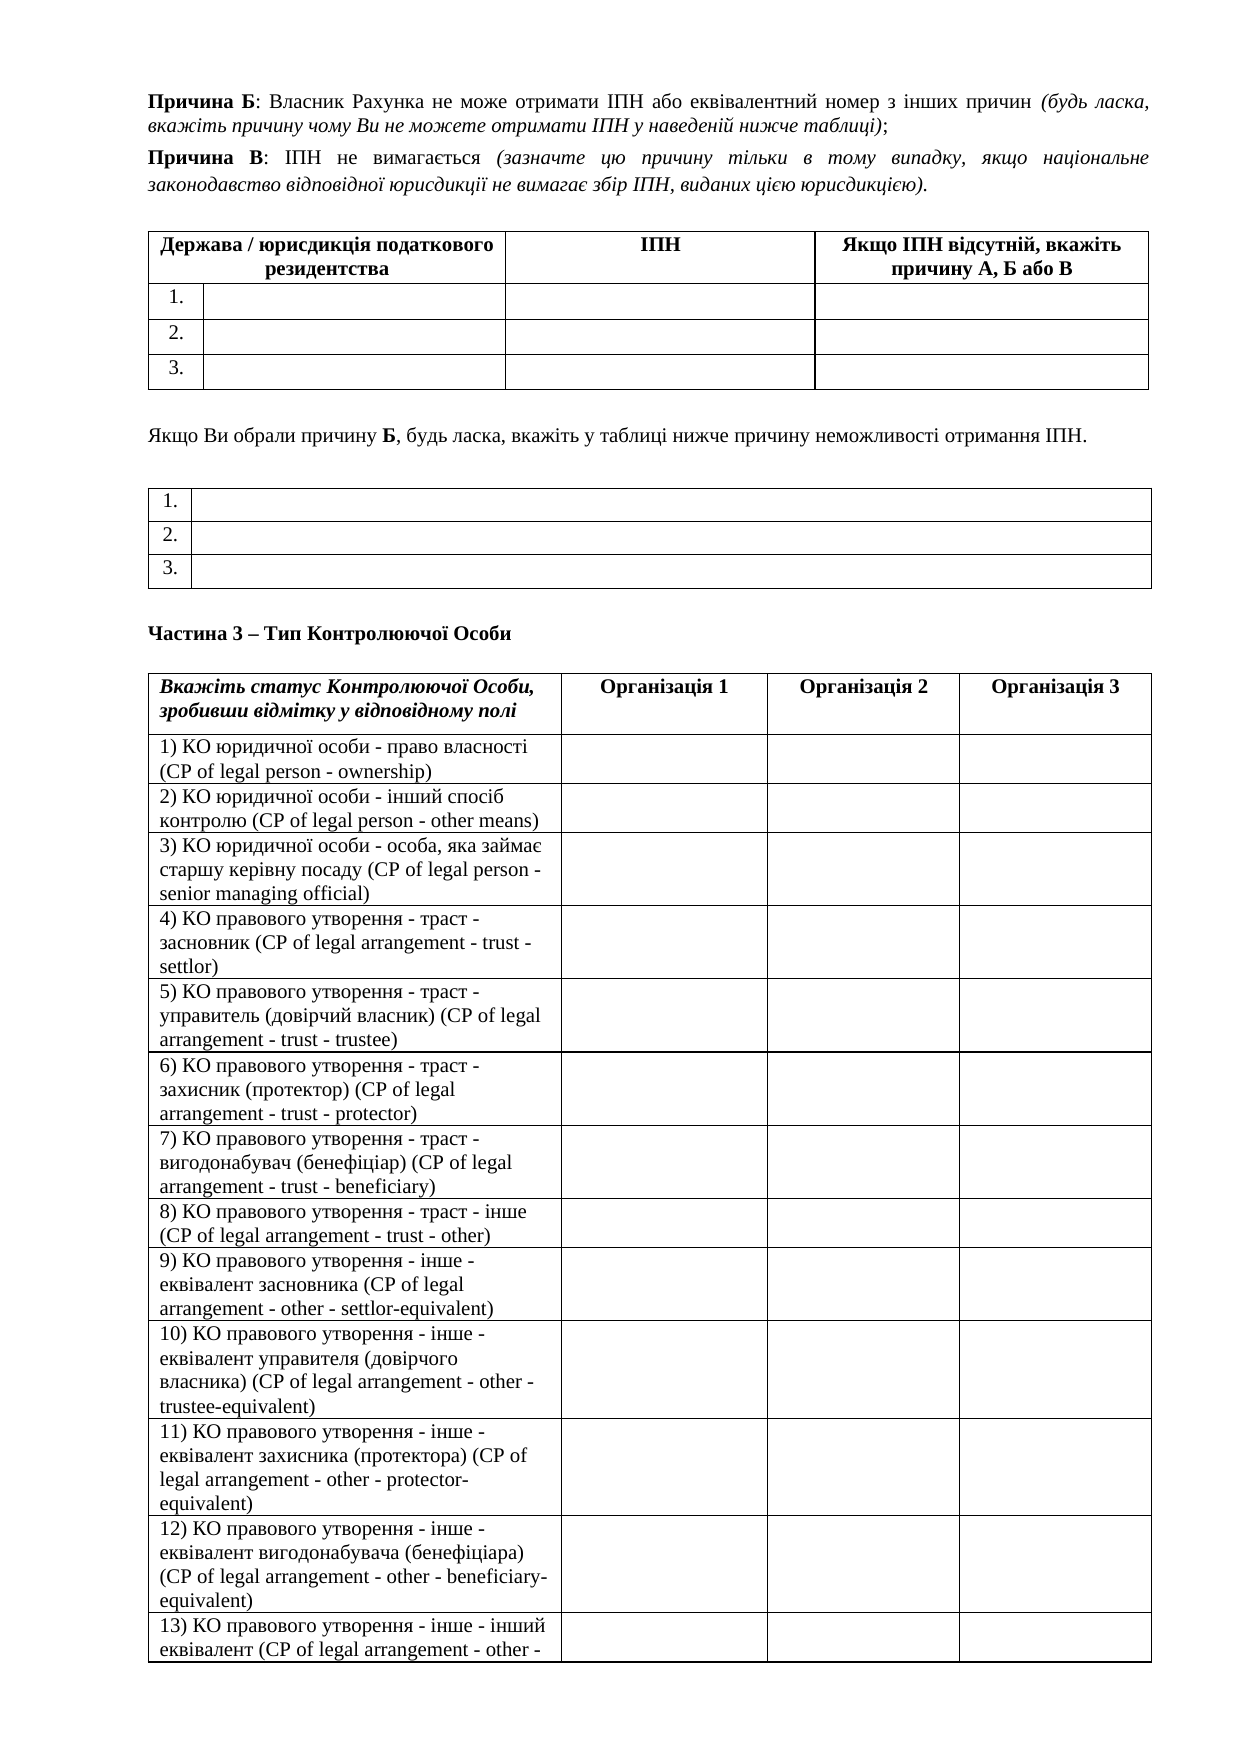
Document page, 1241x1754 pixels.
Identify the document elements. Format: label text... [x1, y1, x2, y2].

table_cell [562, 833, 767, 905]
table_cell 6) КО правового утворення - траст - захисник (протектор) (CP of legal arrangement - trust - protector) [149, 1053, 561, 1125]
table_cell [562, 1126, 767, 1198]
table_cell 5) КО правового утворення - траст - управитель (довірчий власник) (CP of legal arrangement - trust - trustee) [149, 979, 561, 1051]
table_cell [204, 284, 505, 318]
table_header Якщо ІПН відсутній, вкажіть причину A, Б або В [816, 232, 1148, 283]
table_cell [960, 1419, 1151, 1515]
table_cell [960, 833, 1151, 905]
table_cell [768, 1613, 959, 1661]
table_cell [562, 1248, 767, 1320]
text Частина 3 – Тип Контролюючої Особи [148, 621, 1152, 645]
table_cell [562, 979, 767, 1051]
table_cell [204, 355, 505, 389]
table_cell [768, 979, 959, 1051]
table_cell 9) КО правового утворення - інше - еквівалент засновника (CP of legal arrangement - other - settlor-equivalent) [149, 1248, 561, 1320]
table_cell [816, 284, 1148, 318]
table_cell 12) КО правового утворення - інше - еквівалент вигодонабувача (бенефіціара) (CP of legal arrangement - other - beneficiary-equivalent) [149, 1516, 561, 1612]
table_cell [562, 1419, 767, 1515]
text Якщо Ви обрали причину Б, будь ласка, вкажіть у таблиці нижче причину неможливості отримання ІПН. [148, 423, 1152, 447]
table_cell [506, 320, 814, 354]
table_cell [768, 1248, 959, 1320]
table_cell [960, 1126, 1151, 1198]
table_cell [768, 1199, 959, 1247]
table_cell [960, 1199, 1151, 1247]
table_cell 1. [149, 284, 203, 318]
table_cell [960, 784, 1151, 832]
table_header Організація 3 [960, 674, 1151, 733]
table_cell 7) КО правового утворення - траст - вигодонабувач (бенефіціар) (CP of legal arrangement - trust - beneficiary) [149, 1126, 561, 1198]
table_cell [192, 522, 1151, 554]
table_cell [149, 1613, 561, 1661]
table_cell 2. [149, 320, 203, 354]
table_cell 2. [149, 522, 191, 554]
table_cell [768, 784, 959, 832]
table_header Організація 1 [562, 674, 767, 733]
table_cell [506, 284, 814, 318]
table_cell [204, 320, 505, 354]
table_cell [960, 1613, 1151, 1661]
table_cell 3. [149, 555, 191, 588]
table_cell [768, 1516, 959, 1612]
table_cell 1) КО юридичної особи - право власності (CP of legal person - ownership) [149, 735, 561, 783]
table_header Вкажіть статус Контролюючої Особи, зробивши відмітку у відповідному полі [149, 674, 561, 733]
table_cell [960, 735, 1151, 783]
table_cell [768, 1053, 959, 1125]
table_cell [768, 1419, 959, 1515]
table_cell [506, 355, 814, 389]
table_header 1. [149, 489, 191, 521]
table_cell [562, 784, 767, 832]
table_cell [960, 979, 1151, 1051]
table_cell [768, 906, 959, 978]
table_cell [816, 320, 1148, 354]
table_cell [562, 1053, 767, 1125]
table_cell 4) КО правового утворення - траст - засновник (CP of legal arrangement - trust - settlor) [149, 906, 561, 978]
table_cell 3. [149, 355, 203, 389]
table_cell 10) КО правового утворення - інше - еквівалент управителя (довірчого власника) (CP of legal arrangement - other - trustee-equivalent) [149, 1321, 561, 1418]
table_cell [960, 1516, 1151, 1612]
table_cell [960, 906, 1151, 978]
table_cell [768, 735, 959, 783]
table_cell [768, 833, 959, 905]
text Причина Б: Власник Рахунка не може отримати ІПН або еквівалентний номер з інших причин (будь ласка, вкажіть причину чому Ви не можете отримати ІПН у наведеній нижче таблиці); [148, 88, 1152, 137]
table_cell [562, 1321, 767, 1418]
table_cell [768, 1321, 959, 1418]
table_cell [562, 906, 767, 978]
table_cell [816, 355, 1148, 389]
table_cell [960, 1248, 1151, 1320]
text Причина В: ІПН не вимагається (зазначте цю причину тільки в тому випадку, якщо національне законодавство відповідної юрисдикції не вимагає збір ІПН, виданих цією юрисдикцією). [148, 145, 1152, 196]
table_cell 11) КО правового утворення - інше - еквівалент захисника (протектора) (CP of legal arrangement - other - protector-equivalent) [149, 1419, 561, 1515]
table_cell [562, 1199, 767, 1247]
table_cell [192, 555, 1151, 588]
table_header [192, 489, 1151, 521]
table_header Держава / юрисдикція податкового резидентства [149, 232, 505, 283]
table_cell 3) КО юридичної особи - особа, яка займає старшу керівну посаду (CP of legal person - senior managing official) [149, 833, 561, 905]
table_header ІПН [506, 232, 814, 283]
table_cell [562, 735, 767, 783]
table_cell [562, 1613, 767, 1661]
table_header Організація 2 [768, 674, 959, 733]
table_cell 2) КО юридичної особи - інший спосіб контролю (CP of legal person - other means) [149, 784, 561, 832]
table_cell [768, 1126, 959, 1198]
table_cell [562, 1516, 767, 1612]
table_cell 8) КО правового утворення - траст - інше (CP of legal arrangement - trust - other) [149, 1199, 561, 1247]
table_cell [960, 1053, 1151, 1125]
table_cell [960, 1321, 1151, 1418]
